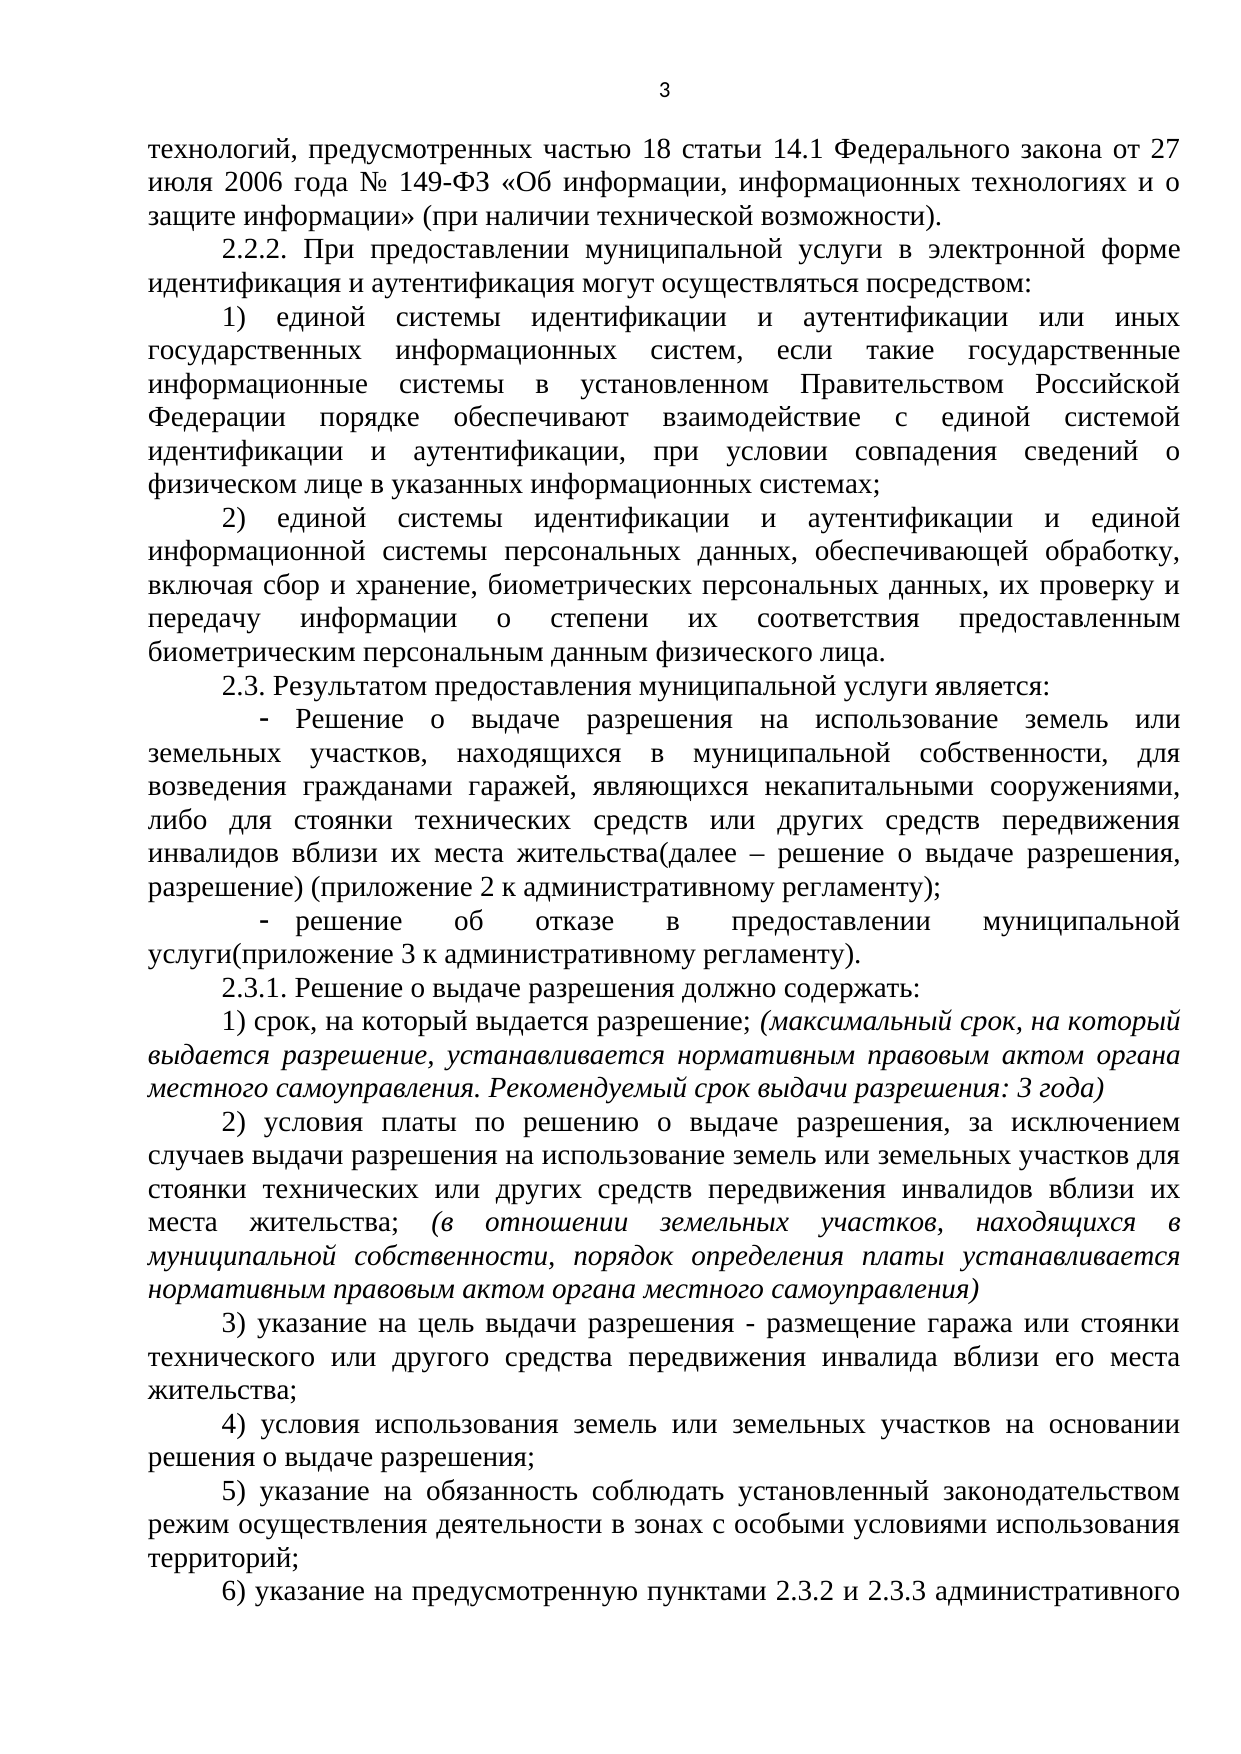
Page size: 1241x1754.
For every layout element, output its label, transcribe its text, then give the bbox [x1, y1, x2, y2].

text 2.2.2. При предоставлении муниципальной услуги в электронной форме идентификация и аутентификация могут осуществляться посредством: [148, 232, 1181, 299]
text 2) единой системы идентификации и аутентификации и единой информационной системы персональных данных, обеспечивающей обработку, включая сбор и хранение, биометрических персональных данных, их проверку и передачу информации о степени их соответствия предоставленным биометрическим персональным данным физического лица. [148, 500, 1181, 668]
text 1) срок, на который выдается разрешение; (максимальный срок, на который выдается разрешение, устанавливается нормативным правовым актом органа местного самоуправления. Рекомендуемый срок выдачи разрешения: 3 года) [148, 1003, 1181, 1104]
text 2.3.1. Решение о выдаче разрешения должно содержать: [148, 970, 1181, 1003]
text 3) указание на цель выдачи разрешения - размещение гаража или стоянки технического или другого средства передвижения инвалида вблизи его места жительства; [148, 1305, 1181, 1406]
text 2) условия платы по решению о выдаче разрешения, за исключением случаев выдачи разрешения на использование земель или земельных участков для стоянки технических или других средств передвижения инвалидов вблизи их места жительства; (в отношении земельных участков, находящихся в муниципальной собственности, порядок определения платы устанавливается нормативным правовым актом органа местного самоуправления) [148, 1104, 1181, 1305]
text 5) указание на обязанность соблюдать установленный законодательством режим осуществления деятельности в зонах с особыми условиями использования территорий; [148, 1473, 1181, 1573]
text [148, 131, 1181, 232]
text 4) условия использования земель или земельных участков на основании решения о выдаче разрешения; [148, 1406, 1181, 1473]
list решение об отказе в предоставлении муниципальной услуги(приложение 3 к административному регламенту). [148, 903, 1181, 970]
list Решение о выдаче разрешения на использование земель или земельных участков, находящихся в муниципальной собственности, для возведения гражданами гаражей, являющихся некапитальными сооружениями, либо для стоянки технических средств или других средств передвижения инвалидов вблизи их места жительства(далее – решение о выдаче разрешения, разрешение) (приложение 2 к административному регламенту); [148, 701, 1181, 903]
text 1) единой системы идентификации и аутентификации или иных государственных информационных систем, если такие государственные информационные системы в установленном Правительством Российской Федерации порядке обеспечивают взаимодействие с единой системой идентификации и аутентификации, при условии совпадения сведений о физическом лице в указанных информационных системах; [148, 299, 1181, 500]
text 2.3. Результатом предоставления муниципальной услуги является: [148, 668, 1181, 701]
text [148, 1573, 1181, 1607]
